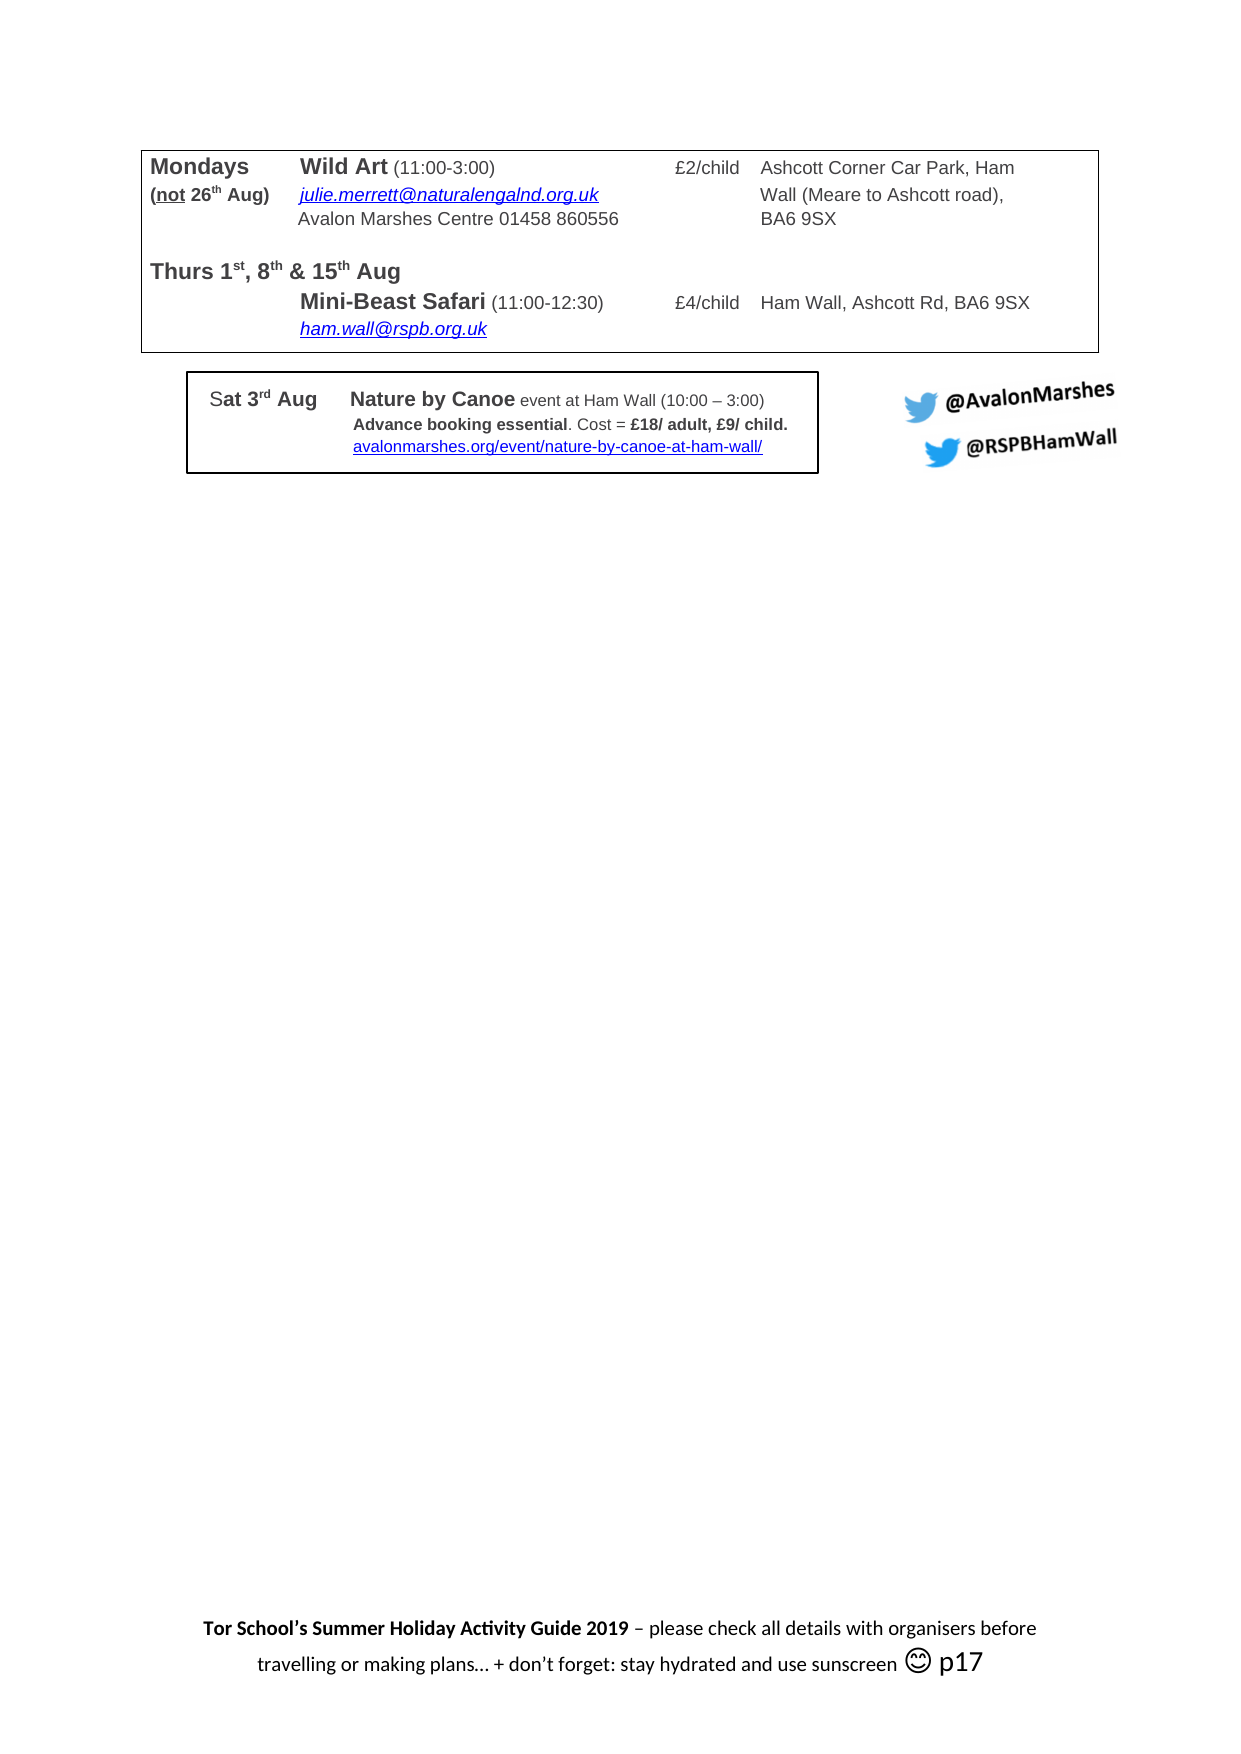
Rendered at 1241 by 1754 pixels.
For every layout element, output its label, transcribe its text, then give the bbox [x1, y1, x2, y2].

picture [921, 420, 1120, 472]
picture [902, 373, 1117, 427]
text avalonmarshes.org/event/nature-by-canoe-at-ham-wall/ [209, 437, 795, 456]
text Mondays Wild Art (11:00-3:00) £2/child Ashcott Corner Car Park, Ham [142, 151, 1098, 179]
text Avalon Marshes Centre 01458 860556 BA6 9SX [142, 205, 1098, 230]
text Mini-Beast Safari (11:00-12:30) £4/child Ham Wall, Ashcott Rd, BA6 9SX [142, 285, 1098, 314]
text (not 26th Aug) julie.merrett@naturalengalnd.org.uk Wall (Meare to Ashcott road), [142, 180, 1098, 205]
text Thurs 1st, 8th & 15th Aug [142, 254, 1098, 284]
text ham.wall@rspb.org.uk [142, 315, 1098, 340]
text Sat 3rd Aug Nature by Canoe event at Ham Wall (10:00 – 3:00) [515, 387, 795, 411]
